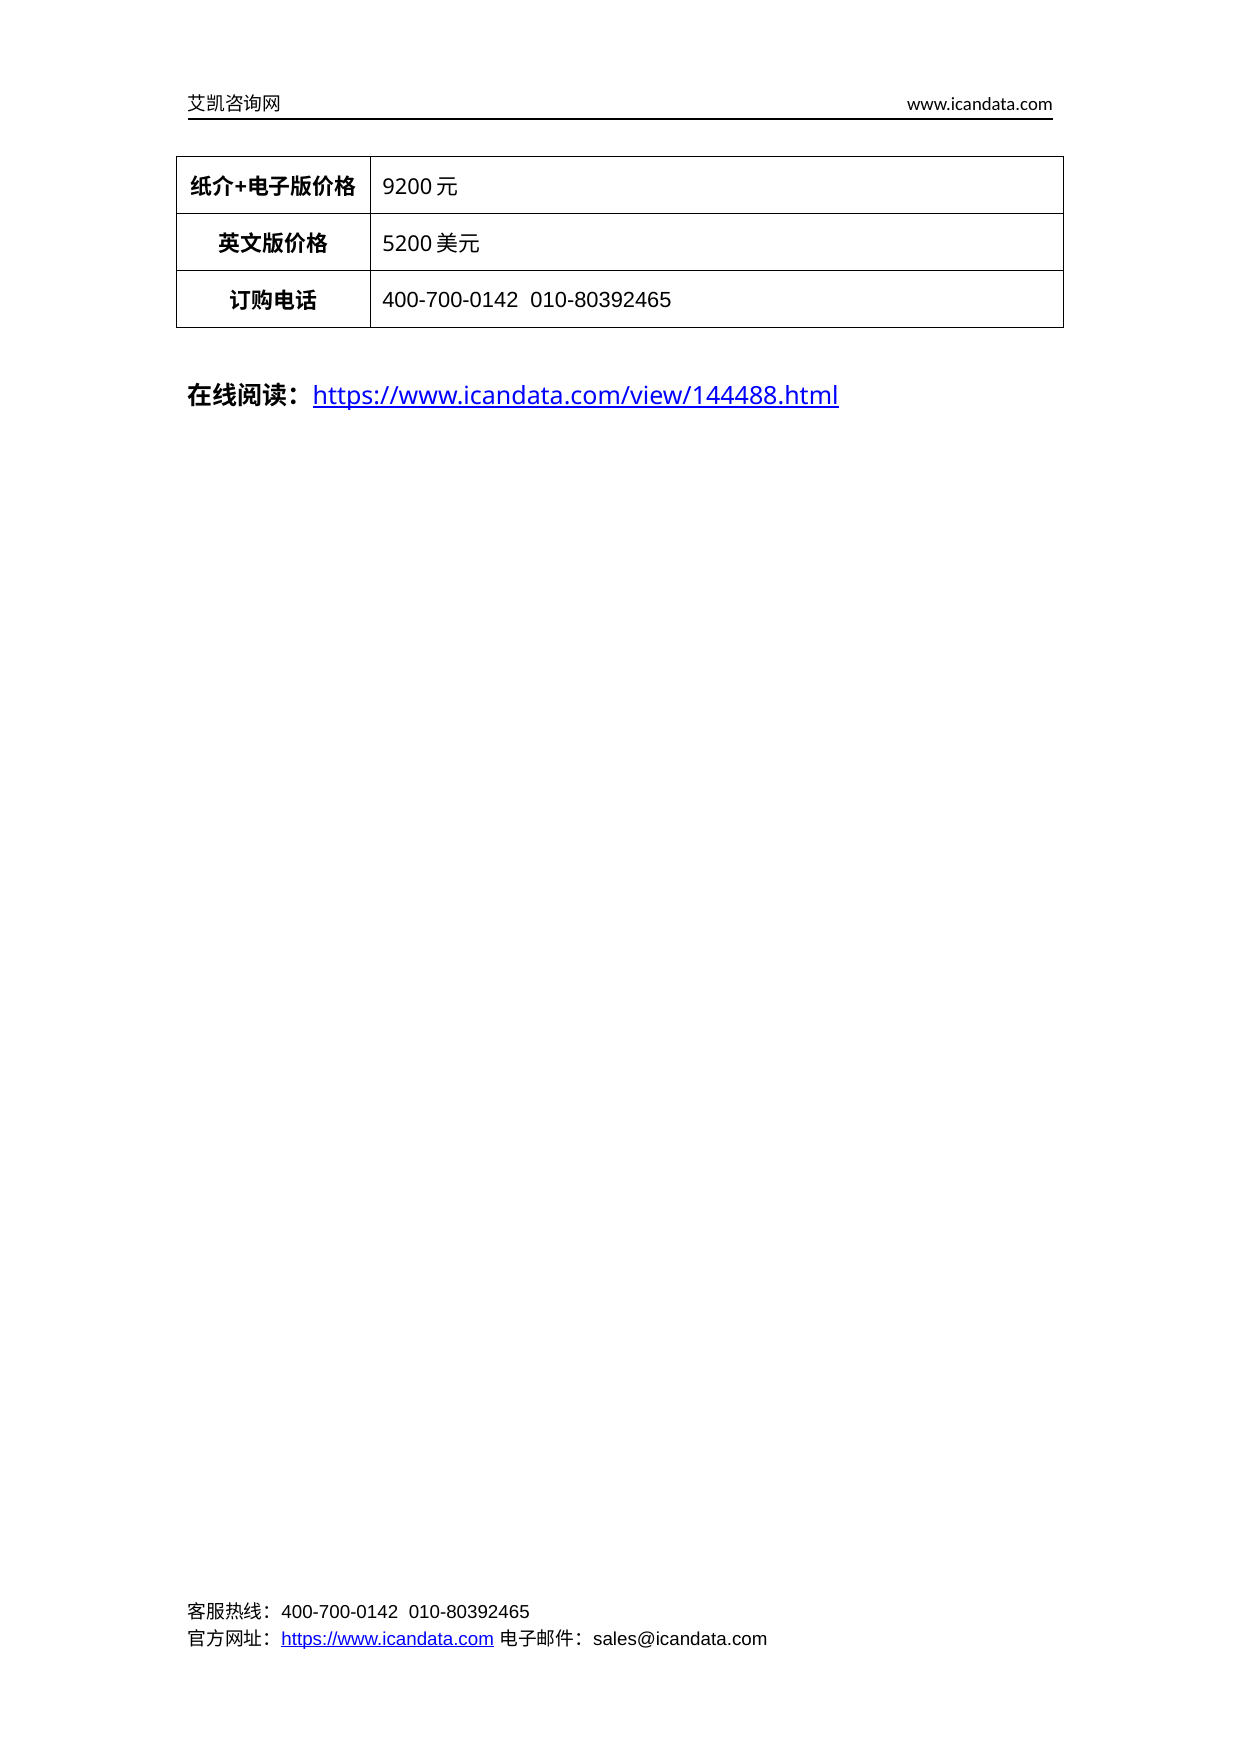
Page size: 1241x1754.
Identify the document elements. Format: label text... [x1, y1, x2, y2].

table_cell 400-700-0142 010-80392465 [371, 271, 1063, 327]
table_cell 纸介+电子版价格 [177, 157, 370, 213]
table_cell 9200元 [371, 157, 1063, 213]
table_cell 订购电话 [177, 271, 370, 327]
table_cell 英文版价格 [177, 214, 370, 270]
table_cell 5200美元 [371, 214, 1063, 270]
text 在线阅读：https://www.icandata.com/view/144488.html [187, 361, 1053, 426]
